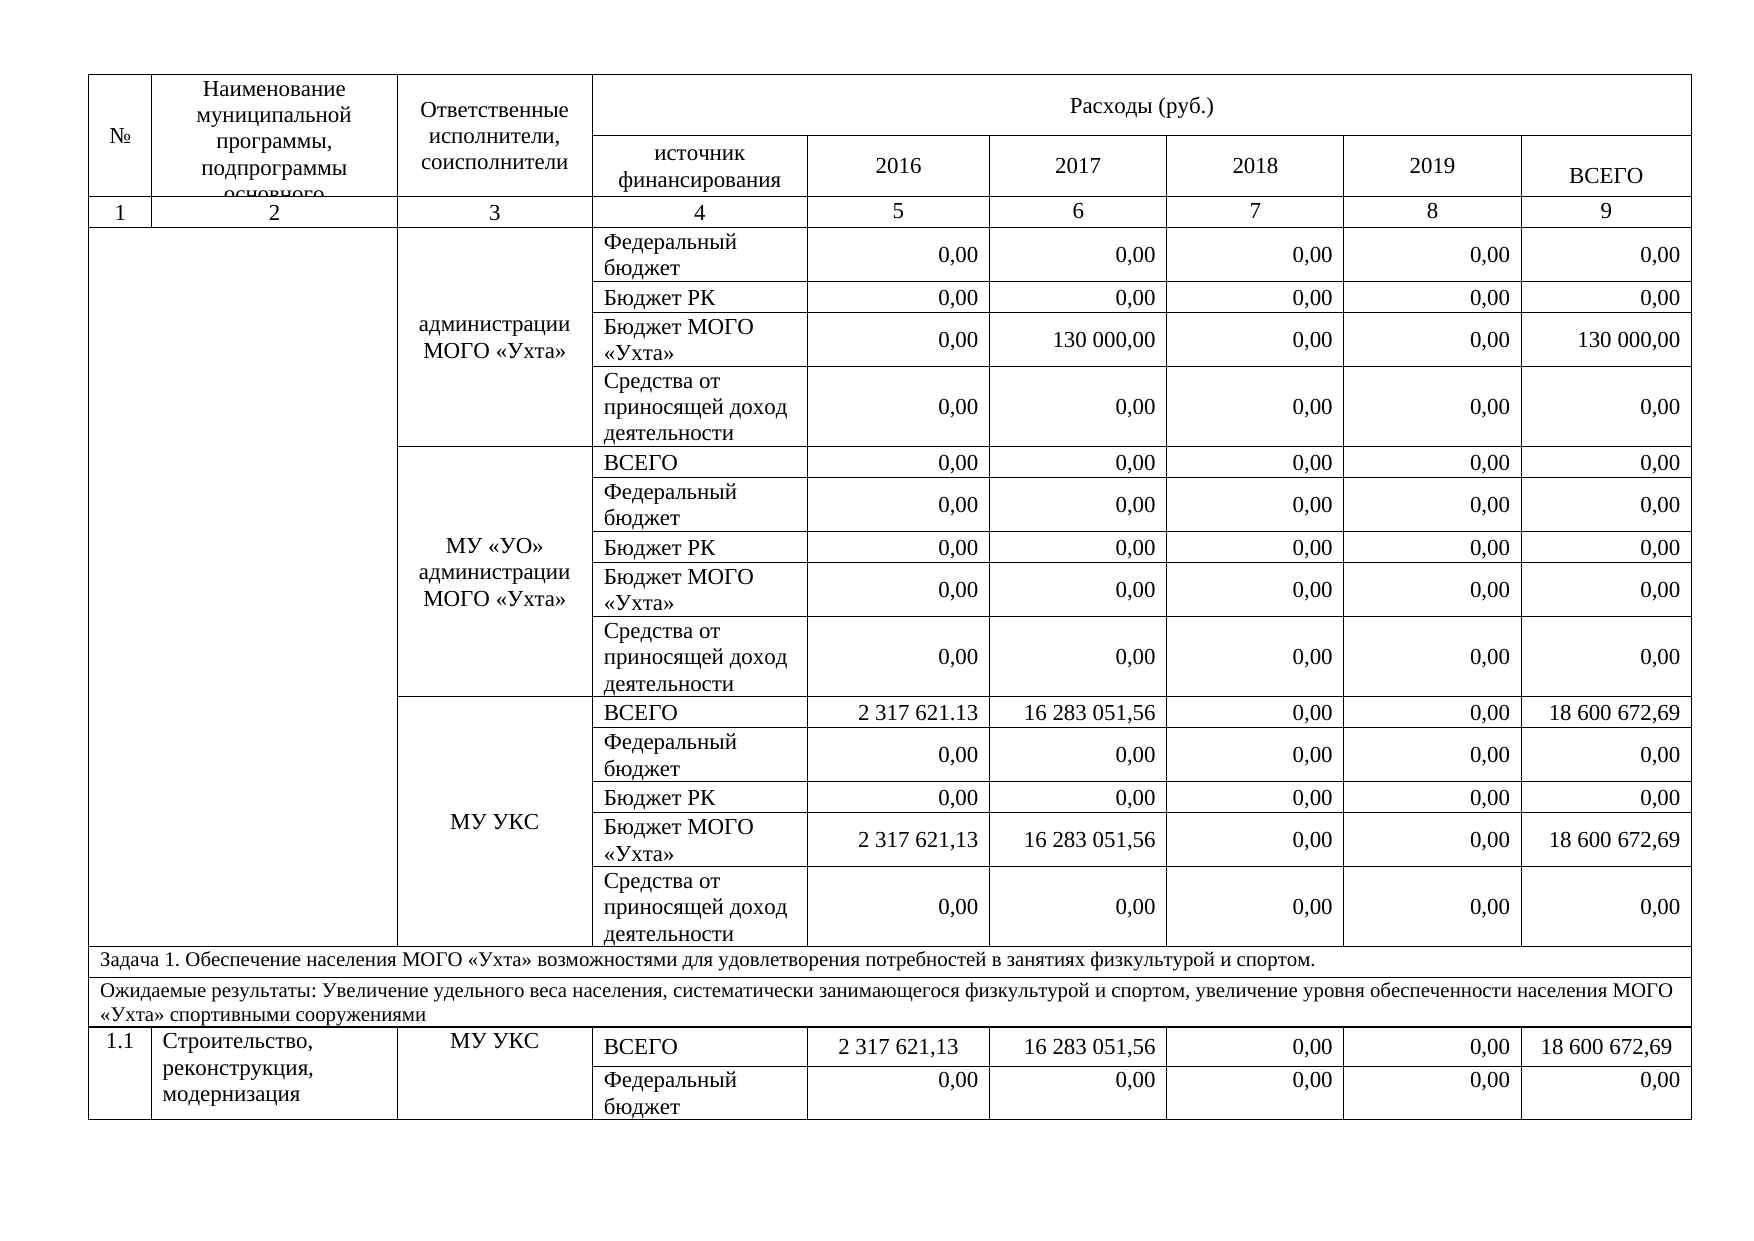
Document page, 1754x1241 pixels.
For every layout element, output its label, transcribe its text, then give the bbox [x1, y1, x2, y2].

table_header Ответственные исполнители, соисполнители [398, 75, 592, 196]
table_cell 16 283 051,56 [990, 1028, 1166, 1066]
table_cell 0,00 [1167, 563, 1343, 616]
table_cell 0,00 [1167, 867, 1343, 946]
table_cell 0,00 [1344, 367, 1521, 446]
table_cell 0,00 [990, 478, 1166, 531]
table_cell 0,00 [1522, 1067, 1691, 1119]
table_cell 0,00 [1167, 813, 1343, 866]
table_cell источник финансирования [593, 136, 807, 196]
table_cell МУ «УО» администрации МОГО «Ухта» [398, 447, 592, 696]
table_cell Строительство, реконструкция, модернизация физкультурно-спортивных учреждений [152, 1028, 397, 1119]
table_cell 0,00 [1167, 478, 1343, 531]
table_cell 0,00 [1344, 782, 1521, 812]
table_cell 0,00 [808, 867, 989, 946]
table_cell 0,00 [1522, 282, 1691, 312]
table_cell 0,00 [808, 447, 989, 477]
table_cell 18 600 672,69 [1522, 697, 1691, 727]
table_cell 0,00 [1167, 367, 1343, 446]
table_cell 0,00 [1522, 867, 1691, 946]
table_cell 0,00 [990, 563, 1166, 616]
table_cell 0,00 [1167, 617, 1343, 696]
table_cell 0,00 [990, 282, 1166, 312]
table_cell 3 [398, 197, 592, 227]
table_cell 0,00 [1344, 617, 1521, 696]
table_cell 0,00 [1522, 782, 1691, 812]
table_cell 18 600 672,69 [1522, 813, 1691, 866]
table_cell 0,00 [1344, 532, 1521, 562]
table_cell 4 [593, 197, 807, 227]
table_cell 2016 [808, 136, 989, 196]
table_cell 2 317 621,13 [808, 1028, 989, 1066]
table_cell 6 [990, 197, 1166, 227]
table_cell Бюджет МОГО «Ухта» [593, 313, 807, 366]
table_cell 0,00 [990, 617, 1166, 696]
table_cell 0,00 [1167, 697, 1343, 727]
table_cell 0,00 [1167, 1067, 1343, 1119]
table_cell Задача 1. Обеспечение населения МОГО «Ухта» возможностями для удовлетворения потребностей в занятиях физкультурой и спортом. [89, 947, 1691, 977]
table_cell 0,00 [990, 228, 1166, 281]
table_cell 0,00 [1522, 617, 1691, 696]
table_cell 0,00 [1344, 1028, 1521, 1066]
table_cell 2 [152, 197, 397, 227]
table_cell ВСЕГО [593, 447, 807, 477]
table_cell 2017 [990, 136, 1166, 196]
table_header Наименование муниципальной программы, подпрограммы основного мероприятия [152, 75, 397, 196]
table_cell 0,00 [808, 1067, 989, 1119]
table_cell 0,00 [808, 282, 989, 312]
table_cell 16 283 051,56 [990, 697, 1166, 727]
table_cell Бюджет МОГО «Ухта» [593, 813, 807, 866]
table_cell 0,00 [990, 447, 1166, 477]
table_cell Федеральный бюджет [593, 728, 807, 781]
table_cell 0,00 [1167, 228, 1343, 281]
table_cell 0,00 [808, 617, 989, 696]
table_cell 0,00 [808, 532, 989, 562]
table_cell 0,00 [1167, 728, 1343, 781]
table_cell Средства от приносящей доход деятельности [593, 367, 807, 446]
table_cell МУ УКС [398, 697, 592, 946]
table_header Расходы (руб.) [593, 75, 1691, 135]
table_cell 0,00 [808, 367, 989, 446]
table_cell Средства от приносящей доход деятельности [593, 617, 807, 696]
table_cell 0,00 [1167, 532, 1343, 562]
table_cell 0,00 [1167, 282, 1343, 312]
table_cell 0,00 [808, 478, 989, 531]
table_cell Федеральный бюджет [593, 1067, 807, 1119]
table_cell ВСЕГО [1522, 136, 1691, 196]
table_cell 1.1 [89, 1028, 151, 1119]
table_cell 9 [1522, 197, 1691, 227]
table_cell 2018 [1167, 136, 1343, 196]
table_cell 0,00 [808, 313, 989, 366]
table_cell 2 317 621.13 [808, 697, 989, 727]
table_cell 0,00 [990, 728, 1166, 781]
table_header № [89, 75, 151, 196]
table_cell 0,00 [1344, 282, 1521, 312]
table_cell 0,00 [1522, 367, 1691, 446]
table_cell 0,00 [1167, 782, 1343, 812]
table_cell 16 283 051,56 [990, 813, 1166, 866]
table_cell 0,00 [808, 782, 989, 812]
table_cell 130 000,00 [990, 313, 1166, 366]
table_cell 0,00 [990, 1067, 1166, 1119]
table_cell 0,00 [1167, 313, 1343, 366]
table_cell 0,00 [1344, 447, 1521, 477]
table_cell 0,00 [808, 728, 989, 781]
table_cell Бюджет РК [593, 282, 807, 312]
table_cell Бюджет РК [593, 532, 807, 562]
table_cell МУ «УЖКХ» администрации МОГО «Ухта» [398, 228, 592, 446]
table_cell 0,00 [1522, 532, 1691, 562]
table_cell 0,00 [1344, 697, 1521, 727]
table_cell 0,00 [1344, 563, 1521, 616]
table_cell 5 [808, 197, 989, 227]
table_cell 0,00 [1344, 478, 1521, 531]
table_cell 0,00 [1344, 728, 1521, 781]
table_cell 0,00 [1344, 813, 1521, 866]
table_cell 0,00 [808, 563, 989, 616]
table_cell Федеральный бюджет [593, 478, 807, 531]
table_cell 0,00 [808, 228, 989, 281]
table_cell 1 [89, 197, 151, 227]
table_cell 0,00 [990, 782, 1166, 812]
table_cell 0,00 [1344, 1067, 1521, 1119]
table_cell Ожидаемые результаты: Увеличение удельного веса населения, систематически занимающегося физкультурой и спортом, увеличение уровня обеспеченности населения МОГО «Ухта» спортивными сооружениями [89, 978, 1691, 1026]
table_cell 130 000,00 [1522, 313, 1691, 366]
table_cell ВСЕГО [593, 1028, 807, 1066]
table_cell 0,00 [990, 367, 1166, 446]
table_cell Бюджет РК [593, 782, 807, 812]
table_cell 0,00 [1522, 447, 1691, 477]
table_cell 2 317 621,13 [808, 813, 989, 866]
table_cell 0,00 [1522, 563, 1691, 616]
table_cell МУ УКС [398, 1028, 592, 1119]
table_cell ВСЕГО [593, 697, 807, 727]
table_cell Федеральный бюджет [593, 228, 807, 281]
table_cell 0,00 [990, 867, 1166, 946]
table_cell 0,00 [990, 532, 1166, 562]
table_cell 8 [1344, 197, 1521, 227]
table_cell 0,00 [1344, 228, 1521, 281]
table_cell Средства от приносящей доход деятельности [593, 867, 807, 946]
table_cell Бюджет МОГО «Ухта» [593, 563, 807, 616]
table_cell 18 600 672,69 [1522, 1028, 1691, 1066]
table_cell 0,00 [1522, 228, 1691, 281]
table_cell 0,00 [1522, 728, 1691, 781]
table_cell 0,00 [1344, 313, 1521, 366]
table_cell 2019 [1344, 136, 1521, 196]
table_cell 0,00 [1344, 867, 1521, 946]
table_cell 0,00 [1167, 447, 1343, 477]
table_cell 0,00 [1522, 478, 1691, 531]
table_cell 7 [1167, 197, 1343, 227]
table_cell 0,00 [1167, 1028, 1343, 1066]
